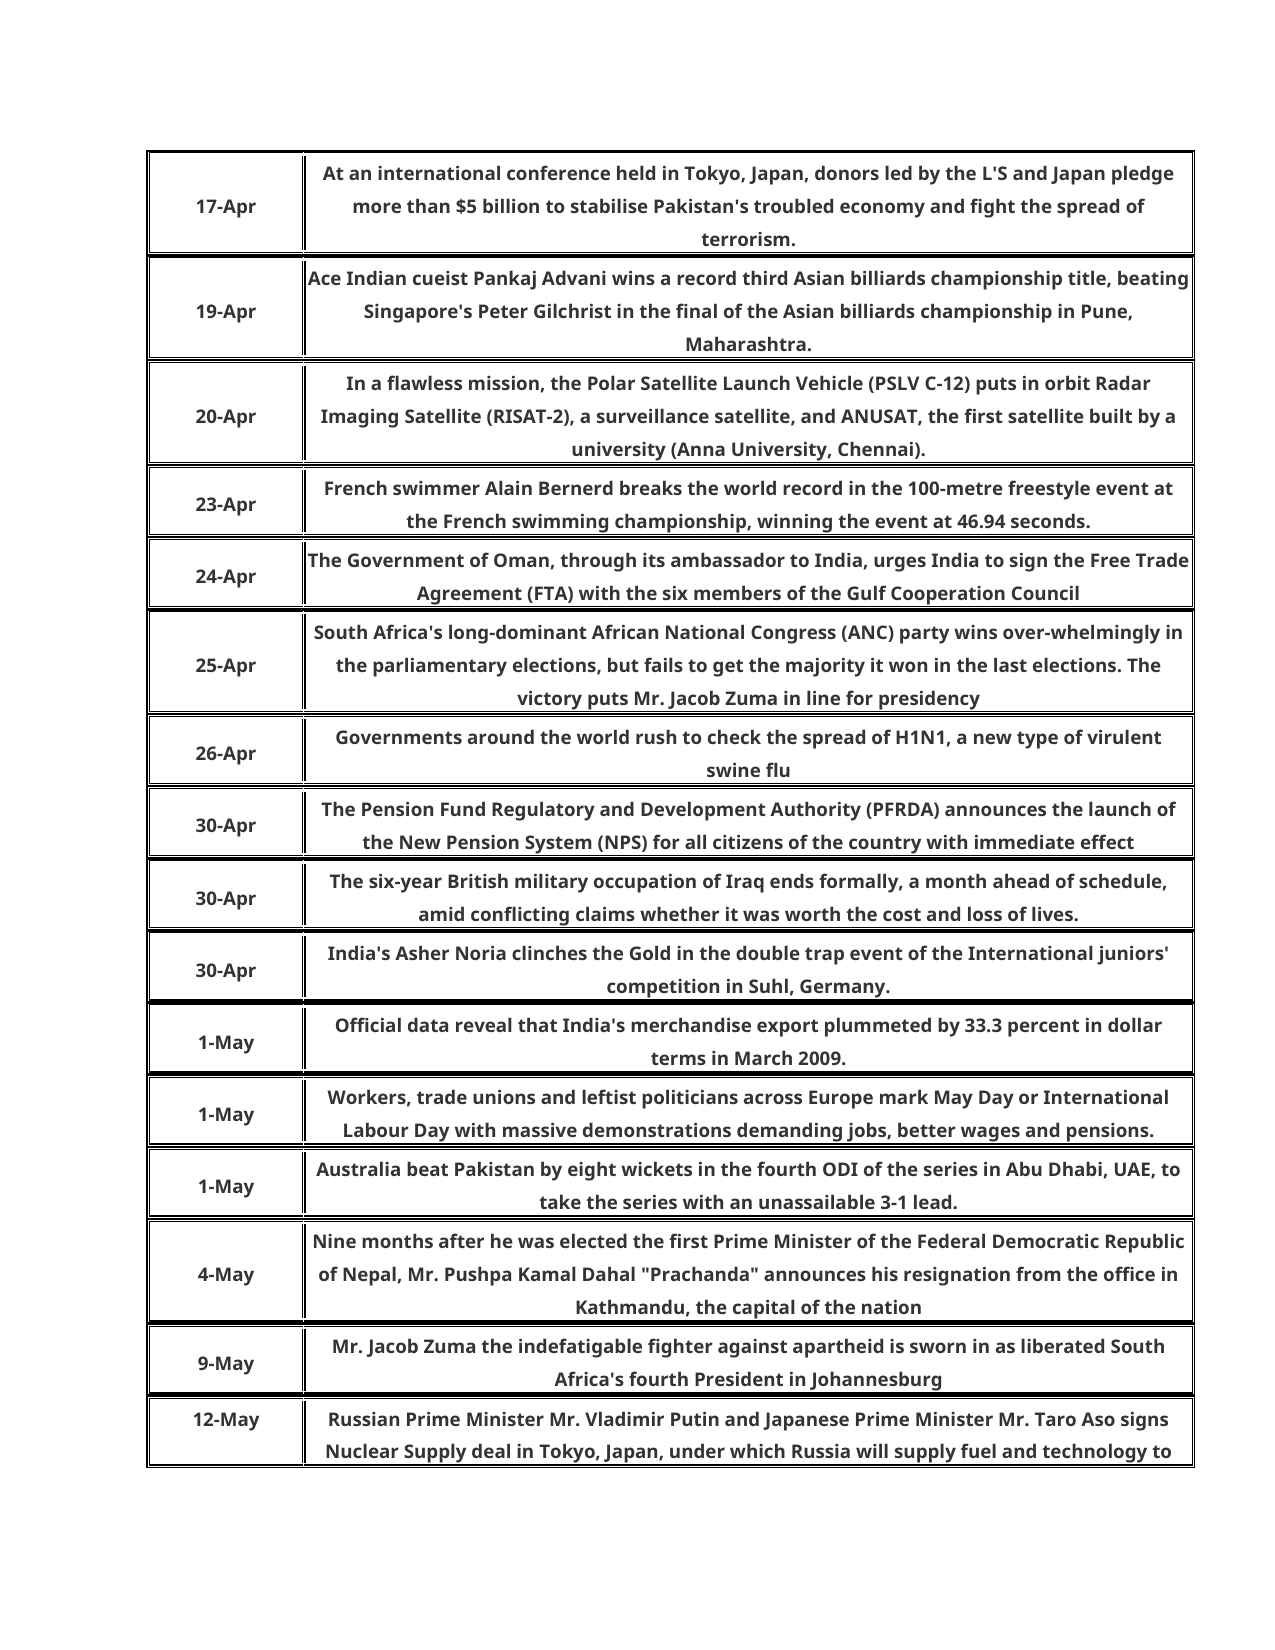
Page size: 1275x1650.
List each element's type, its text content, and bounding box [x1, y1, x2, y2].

table_header 9-May [150, 1325, 304, 1392]
table_header 23-Apr [148, 466, 304, 533]
table_header Governments around the world rush to check the spread of H1N1, a new type of virulent swine flu [304, 717, 1192, 783]
table_header 30-Apr [150, 860, 304, 927]
table_header French swimmer Alain Bernerd breaks the world record in the 100-metre freestyle event at the French swimming championship, winning the event at 46.94 seconds. [304, 468, 1192, 533]
table_header 17-Apr [150, 152, 304, 252]
table_header The Pension Fund Regulatory and Development Authority (PFRDA) announces the launch of the New Pension System (NPS) for all citizens of the country with immediate effect [304, 789, 1192, 855]
table_header 12-May [150, 1397, 304, 1464]
table_header 1-May [150, 1004, 304, 1071]
table_header The six-year British military occupation of Iraq ends formally, a month ahead of schedule, amid conflicting claims whether it was worth the cost and loss of lives. [304, 861, 1192, 927]
table_header 1-May [150, 1076, 304, 1143]
table_header Australia beat Pakistan by eight wickets in the fourth ODI of the series in Abu Dhabi, UAE, to take the series with an unassailable 3-1 lead. [304, 1150, 1192, 1215]
table_header 1-May [150, 1148, 304, 1215]
table_header The Government of Oman, through its ambassador to India, urges India to sign the Free Trade Agreement (FTA) with the six members of the Gulf Cooperation Council [304, 540, 1192, 606]
table_header 30-Apr [150, 932, 304, 999]
table_header 20-Apr [148, 361, 304, 461]
table_header 19-Apr [150, 257, 304, 357]
table_header South Africa's long-dominant African National Congress (ANC) party wins over-whelmingly in the parliamentary elections, but fails to get the majority it won in the last elections. The victory puts Mr. Jacob Zuma in line for presidency [304, 612, 1192, 711]
table_header 25-Apr [150, 611, 304, 711]
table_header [304, 1399, 1192, 1464]
table_header Mr. Jacob Zuma the indefatigable fighter against apartheid is sworn in as liberated South Africa's fourth President in Johannesburg [304, 1327, 1192, 1392]
table_header 24-Apr [148, 538, 304, 606]
table_header 30-Apr [148, 787, 304, 855]
table_header Workers, trade unions and leftist politicians across Europe mark May Day or International Labour Day with massive demonstrations demanding jobs, better wages and pensions. [304, 1078, 1192, 1143]
table_header Ace Indian cueist Pankaj Advani wins a record third Asian billiards championship title, beating Singapore's Peter Gilchrist in the final of the Asian billiards championship in Pune, Maharashtra. [304, 258, 1192, 357]
table_header At an international conference held in Tokyo, Japan, donors led by the L'S and Japan pledge more than $5 billion to stabilise Pakistan's troubled economy and fight the spread of terrorism. [304, 153, 1192, 252]
table_header Nine months after he was elected the first Prime Minister of the Federal Democratic Republic of Nepal, Mr. Pushpa Kamal Dahal "Prachanda" announces his resignation from the office in Kathmandu, the capital of the nation [304, 1222, 1192, 1320]
table_header In a flawless mission, the Polar Satellite Launch Vehicle (PSLV C-12) puts in orbit Radar Imaging Satellite (RISAT-2), a surveillance satellite, and ANUSAT, the first satellite built by a university (Anna University, Chennai). [304, 363, 1192, 461]
table_header India's Asher Noria clinches the Gold in the double trap event of the International juniors' competition in Suhl, Germany. [304, 933, 1192, 999]
table_header 4-May [150, 1220, 304, 1320]
table_header 26-Apr [148, 715, 304, 783]
table_header Official data reveal that India's merchandise export plummeted by 33.3 percent in dollar terms in March 2009. [304, 1005, 1192, 1071]
